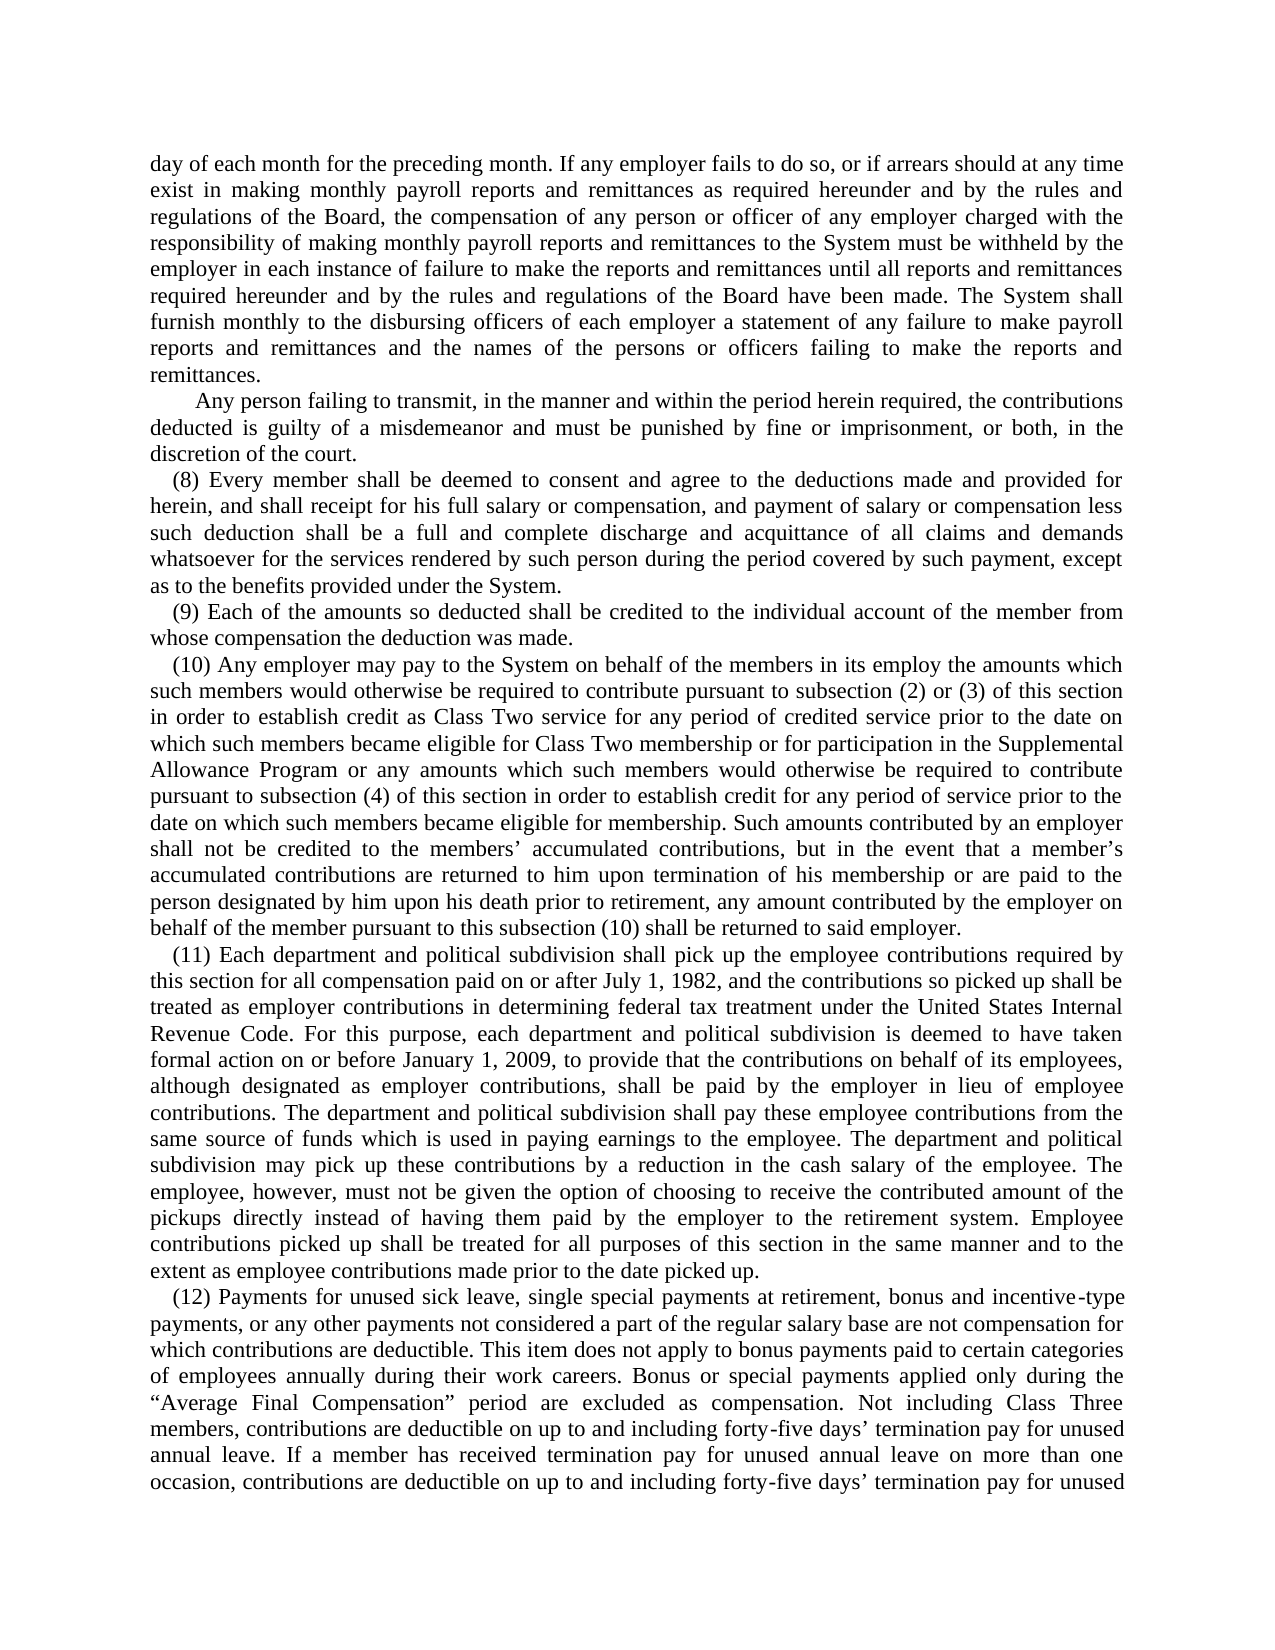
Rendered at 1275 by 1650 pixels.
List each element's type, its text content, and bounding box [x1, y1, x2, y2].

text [150, 1283, 1125, 1494]
text (9) Each of the amounts so deducted shall be credited to the individual account of the member from whose compensation the deduction was made. [150, 598, 1125, 651]
text Any person failing to transmit, in the manner and within the period herein required, the contributions deducted is guilty of a misdemeanor and must be punished by fine or imprisonment, or both, in the discretion of the court. [150, 387, 1125, 466]
text (11) Each department and political subdivision shall pick up the employee contributions required by this section for all compensation paid on or after July 1, 1982, and the contributions so picked up shall be treated as employer contributions in determining federal tax treatment under the United States Internal Revenue Code. For this purpose, each department and political subdivision is deemed to have taken formal action on or before January 1, 2009, to provide that the contributions on behalf of its employees, although designated as employer contributions, shall be paid by the employer in lieu of employee contributions. The department and political subdivision shall pay these employee contributions from the same source of funds which is used in paying earnings to the employee. The department and political subdivision may pick up these contributions by a reduction in the cash salary of the employee. The employee, however, must not be given the option of choosing to receive the contributed amount of the pickups directly instead of having them paid by the employer to the retirement system. Employee contributions picked up shall be treated for all purposes of this section in the same manner and to the extent as employee contributions made prior to the date picked up. [150, 941, 1125, 1283]
text (10) Any employer may pay to the System on behalf of the members in its employ the amounts which such members would otherwise be required to contribute pursuant to subsection (2) or (3) of this section in order to establish credit as Class Two service for any period of credited service prior to the date on which such members became eligible for Class Two membership or for participation in the Supplemental Allowance Program or any amounts which such members would otherwise be required to contribute pursuant to subsection (4) of this section in order to establish credit for any period of service prior to the date on which such members became eligible for membership. Such amounts contributed by an employer shall not be credited to the members’ accumulated contributions, but in the event that a member’s accumulated contributions are returned to him upon termination of his membership or are paid to the person designated by him upon his death prior to retirement, any amount contributed by the employer on behalf of the member pursuant to this subsection (10) shall be returned to said employer. [150, 651, 1125, 941]
text (8) Every member shall be deemed to consent and agree to the deductions made and provided for herein, and shall receipt for his full salary or compensation, and payment of salary or compensation less such deduction shall be a full and complete discharge and acquittance of all claims and demands whatsoever for the services rendered by such person during the period covered by such payment, except as to the benefits provided under the System. [150, 466, 1125, 598]
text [150, 150, 1125, 387]
